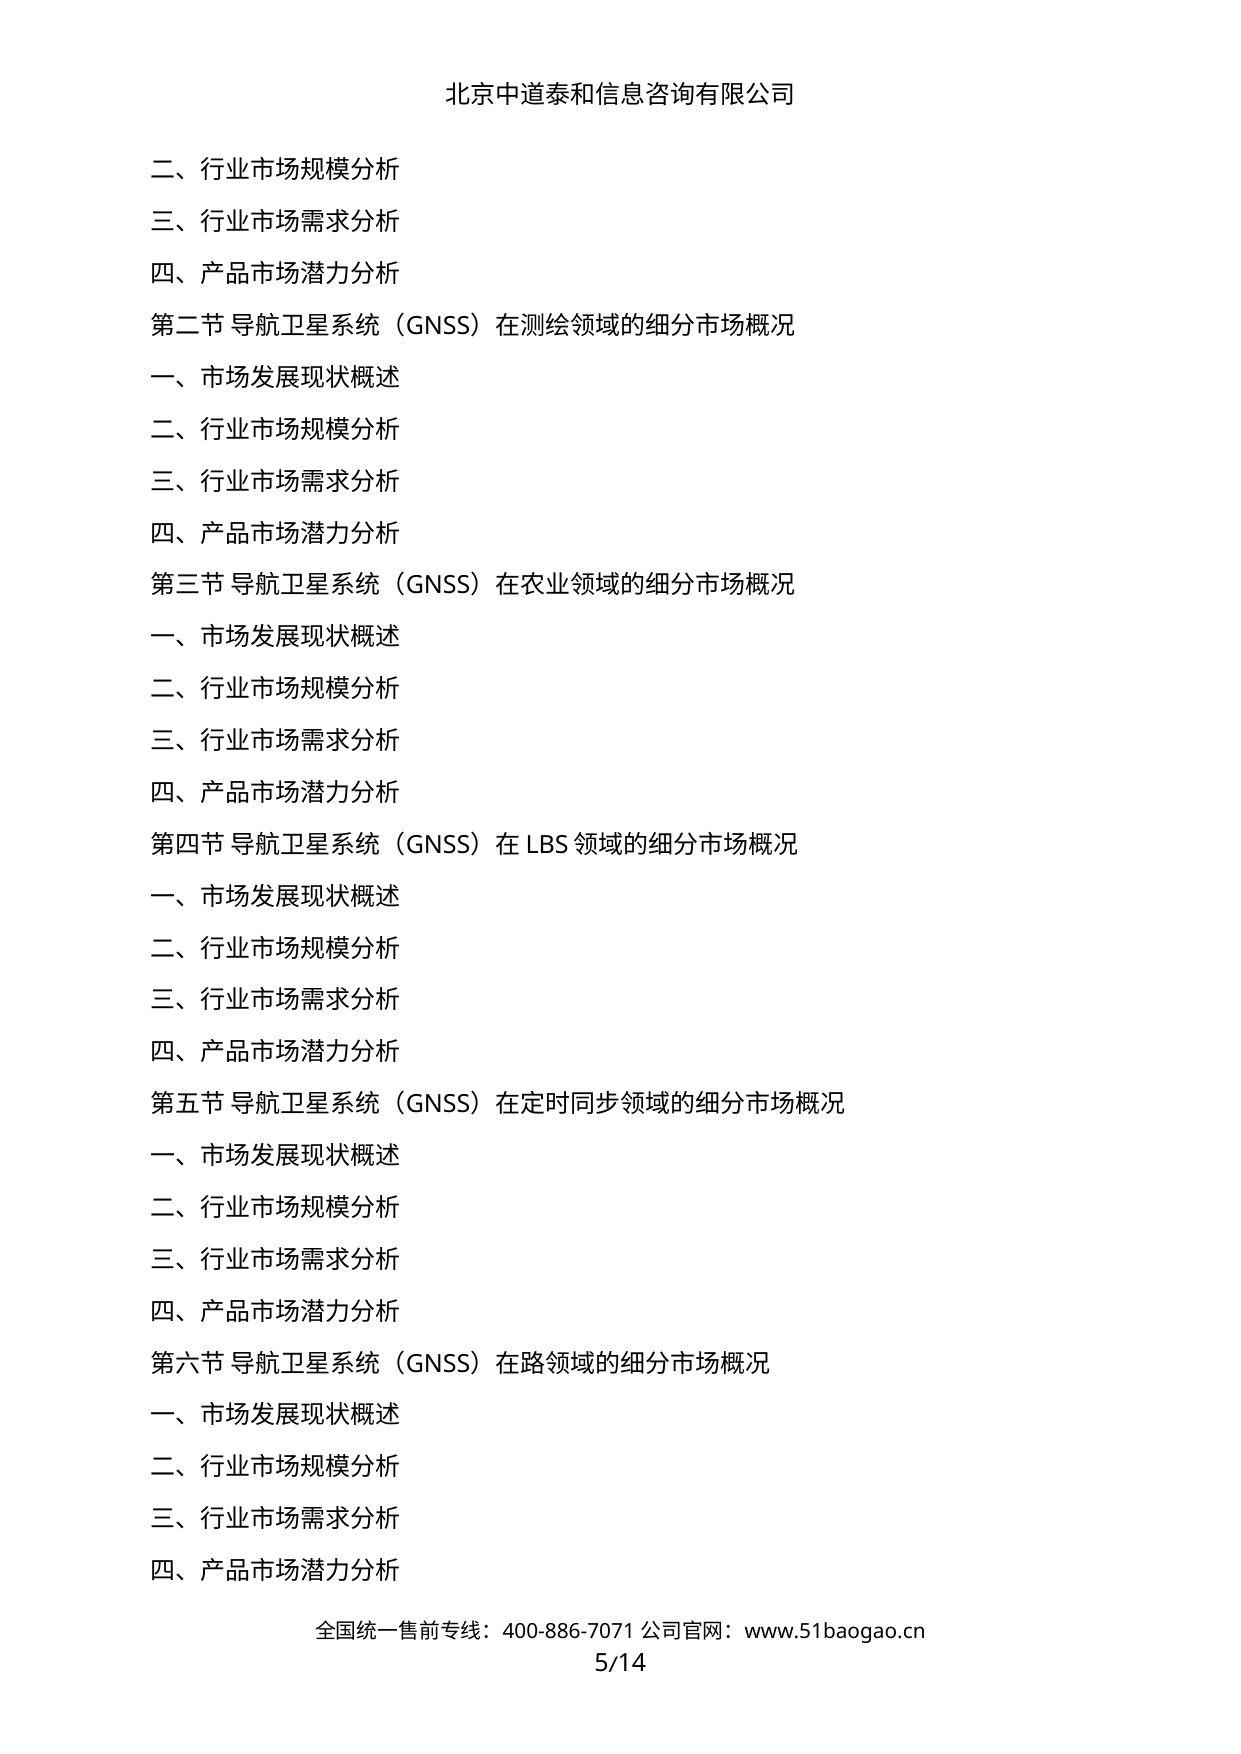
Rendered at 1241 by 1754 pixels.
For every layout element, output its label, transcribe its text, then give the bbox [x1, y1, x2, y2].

text 二、行业市场规模分析 [150, 928, 1090, 964]
text 第二节 导航卫星系统（GNSS）在测绘领域的细分市场概况 [150, 306, 1090, 342]
text 第三节 导航卫星系统（GNSS）在农业领域的细分市场概况 [150, 565, 1090, 601]
text 第六节 导航卫星系统（GNSS）在路领域的细分市场概况 [150, 1343, 1090, 1379]
text 一、市场发展现状概述 [150, 876, 1090, 912]
text 二、行业市场规模分析 [150, 669, 1090, 705]
text 四、产品市场潜力分析 [150, 772, 1090, 809]
text 三、行业市场需求分析 [150, 202, 1090, 238]
text 第四节 导航卫星系统（GNSS）在LBS领域的细分市场概况 [150, 824, 1090, 861]
text 二、行业市场规模分析 [150, 1187, 1090, 1224]
text 二、行业市场规模分析 [150, 1447, 1090, 1483]
text 三、行业市场需求分析 [150, 1499, 1090, 1535]
text 四、产品市场潜力分析 [150, 1551, 1090, 1587]
text 三、行业市场需求分析 [150, 721, 1090, 757]
text 一、市场发展现状概述 [150, 1136, 1090, 1172]
text 四、产品市场潜力分析 [150, 1291, 1090, 1327]
text 第五节 导航卫星系统（GNSS）在定时同步领域的细分市场概况 [150, 1084, 1090, 1120]
text 四、产品市场潜力分析 [150, 513, 1090, 549]
text 一、市场发展现状概述 [150, 1395, 1090, 1431]
text 二、行业市场规模分析 [150, 409, 1090, 446]
text 三、行业市场需求分析 [150, 461, 1090, 497]
text 四、产品市场潜力分析 [150, 1032, 1090, 1068]
text 四、产品市场潜力分析 [150, 254, 1090, 290]
text 三、行业市场需求分析 [150, 980, 1090, 1016]
text 三、行业市场需求分析 [150, 1239, 1090, 1276]
text 一、市场发展现状概述 [150, 617, 1090, 653]
text 二、行业市场规模分析 [150, 150, 1090, 186]
text 一、市场发展现状概述 [150, 357, 1090, 394]
